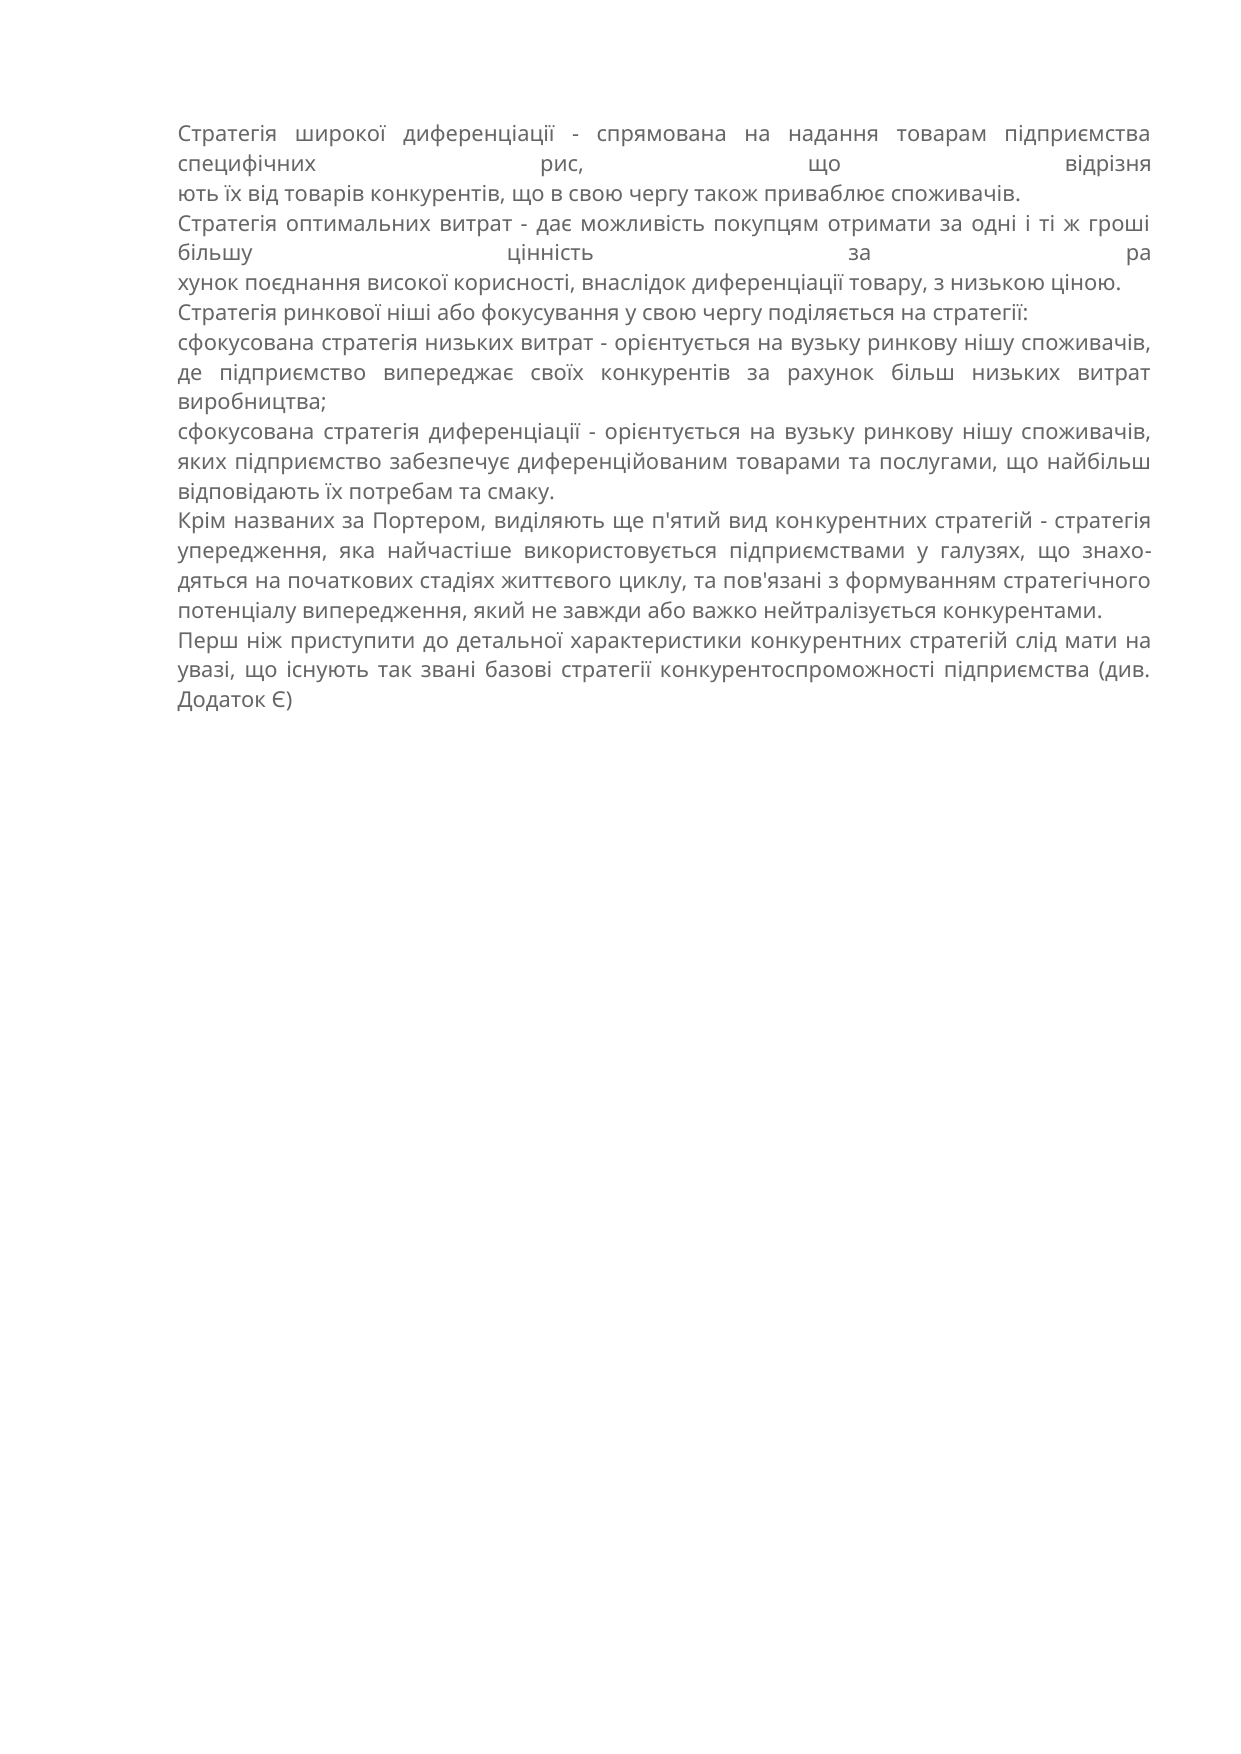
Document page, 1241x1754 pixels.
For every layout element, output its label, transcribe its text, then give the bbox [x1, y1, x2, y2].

text сфокусована стратегія диференціації - орієнтується на вузьку ринкову нішу споживачів, яких підприємство забезпечує диференційованим товарами та послугами, що найбільш відповідають їх потребам та смаку. [177, 416, 1152, 505]
text Стратегія оптимальних витрат - дає можливість покупцям отримати за одні і ті ж гроші більшу цінність за ра хунок поєднання високої корисності, внаслідок диференціації товару, з низькою ціною. [177, 207, 1152, 297]
text сфокусована стратегія низьких витрат - орієнтується на вузьку ринкову нішу споживачів, де підприємство випереджає своїх конкурентів за рахунок більш низьких витрат виробництва; [177, 327, 1152, 416]
text Крім названих за Портером, виділяють ще п'ятий вид конкурентних стратегій - стратегія упередження, яка найчастіше використовується підприємствами у галузях, що знаходяться на початкових стадіях життєвого циклу, та пов'язані з формуванням стратегічного потенціалу випередження, який не завжди або важко нейтралізується конкурентами. [177, 505, 1152, 624]
text Стратегія широкої диференціації - спрямована на надання товарам підприємства специфічних рис, що відрізня ють їх від товарів конкурентів, що в свою чергу також приваблює споживачів. [177, 118, 1152, 207]
text Стратегія ринкової ніші або фокусування у свою чергу поділяється на стратегії: [177, 297, 1152, 327]
text Перш ніж приступити до детальної характеристики конкурентних стратегій слід мати на увазі, що існують так звані базові стратегії конкурентоспроможності підприємства (див. Додаток Є) [177, 624, 1152, 714]
